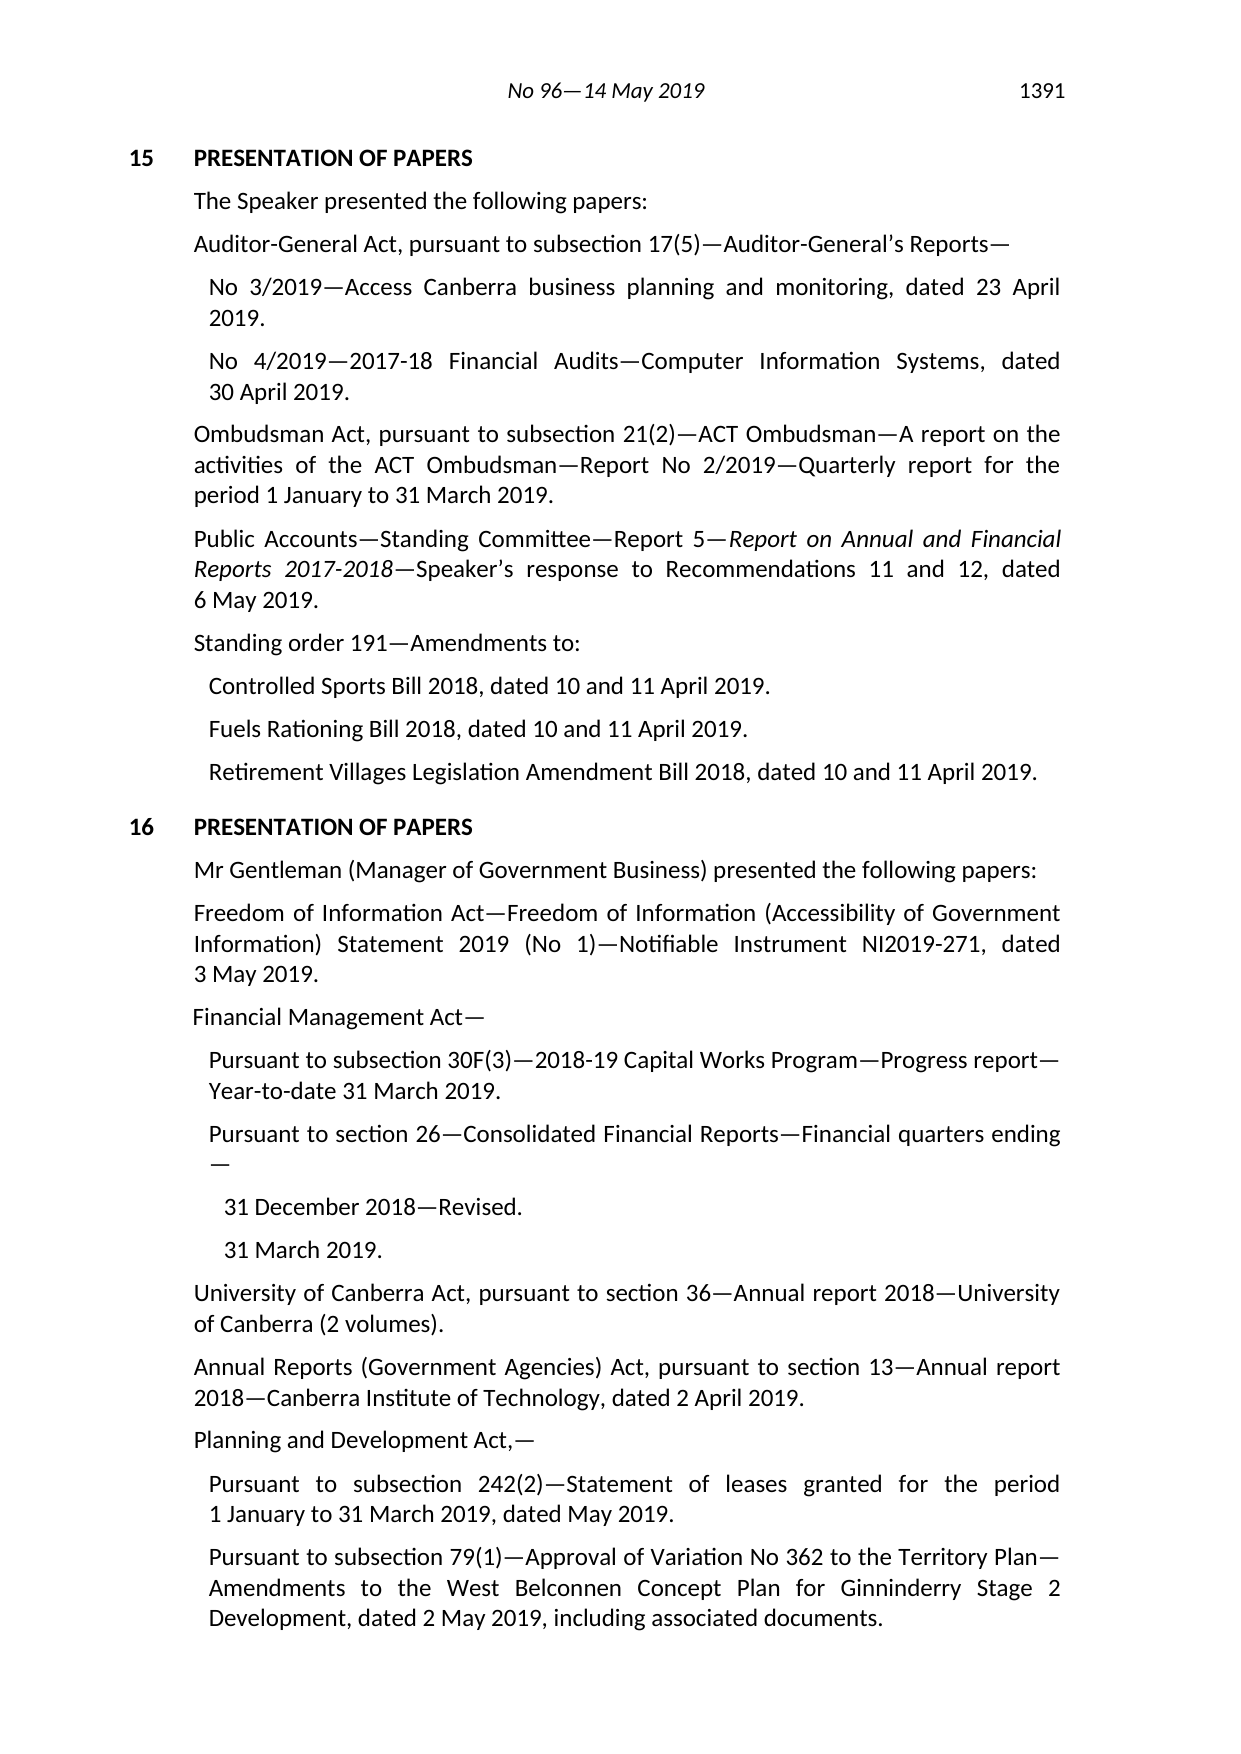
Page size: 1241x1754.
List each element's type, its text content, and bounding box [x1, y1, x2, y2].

subtitle 16 PRESENTATION OF PAPERs [118, 811, 1062, 842]
text The Speaker presented the following papers: [193, 186, 1062, 216]
text No 4/2019—2017-18 Financial Audits—Computer Information Systems, dated 30 April 2019. [208, 345, 1062, 406]
text 31 December 2018—Revised. [223, 1192, 1062, 1222]
text Fuels Rationing Bill 2018, dated 10 and 11 April 2019. [208, 713, 1062, 743]
text 31 March 2019. [223, 1234, 1062, 1265]
text No 3/2019—Access Canberra business planning and monitoring, dated 23 April 2019. [208, 272, 1062, 333]
text Retirement Villages Legislation Amendment Bill 2018, dated 10 and 11 April 2019. [208, 756, 1062, 786]
subtitle 15 PRESENTATION OF PAPERS [118, 142, 1062, 173]
text Pursuant to section 26—Consolidated Financial Reports—Financial quarters ending— [208, 1118, 1062, 1179]
text Public Accounts—Standing Committee—Report 5—Report on Annual and Financial Reports 2017-2018—Speaker’s response to Recommendations 11 and 12, dated 6 May 2019. [193, 523, 1062, 614]
text Pursuant to subsection 79(1)—Approval of Variation No 362 to the Territory Plan—Amendments to the West Belconnen Concept Plan for Ginninderry Stage 2 Development, dated 2 May 2019, including associated documents. [208, 1541, 1062, 1633]
text Pursuant to subsection 242(2)—Statement of leases granted for the period 1 January to 31 March 2019, dated May 2019. [208, 1468, 1062, 1529]
text Freedom of Information Act—Freedom of Information (Accessibility of Government Information) Statement 2019 (No 1)—Notifiable Instrument NI2019-271, dated 3 May 2019. [193, 897, 1062, 989]
text Auditor-General Act, pursuant to subsection 17(5)—Auditor-General’s Reports— [193, 228, 1062, 259]
text Standing order 191—Amendments to: [193, 627, 1062, 657]
text Mr Gentleman (Manager of Government Business) presented the following papers: [193, 854, 1062, 885]
text Controlled Sports Bill 2018, dated 10 and 11 April 2019. [208, 670, 1062, 700]
text Ombudsman Act, pursuant to subsection 21(2)—ACT Ombudsman—A report on the activities of the ACT Ombudsman—Report No 2/2019—Quarterly report for the period 1 January to 31 March 2019. [193, 419, 1062, 510]
text Annual Reports (Government Agencies) Act, pursuant to section 13—Annual report 2018—Canberra Institute of Technology, dated 2 April 2019. [193, 1351, 1062, 1412]
text Pursuant to subsection 30F(3)—2018-19 Capital Works Program—Progress report—Year-to-date 31 March 2019. [208, 1044, 1062, 1106]
text University of Canberra Act, pursuant to section 36—Annual report 2018—University of Canberra (2 volumes). [193, 1278, 1062, 1339]
text Planning and Development Act,— [193, 1425, 1062, 1455]
text Financial Management Act— [192, 1001, 1062, 1032]
